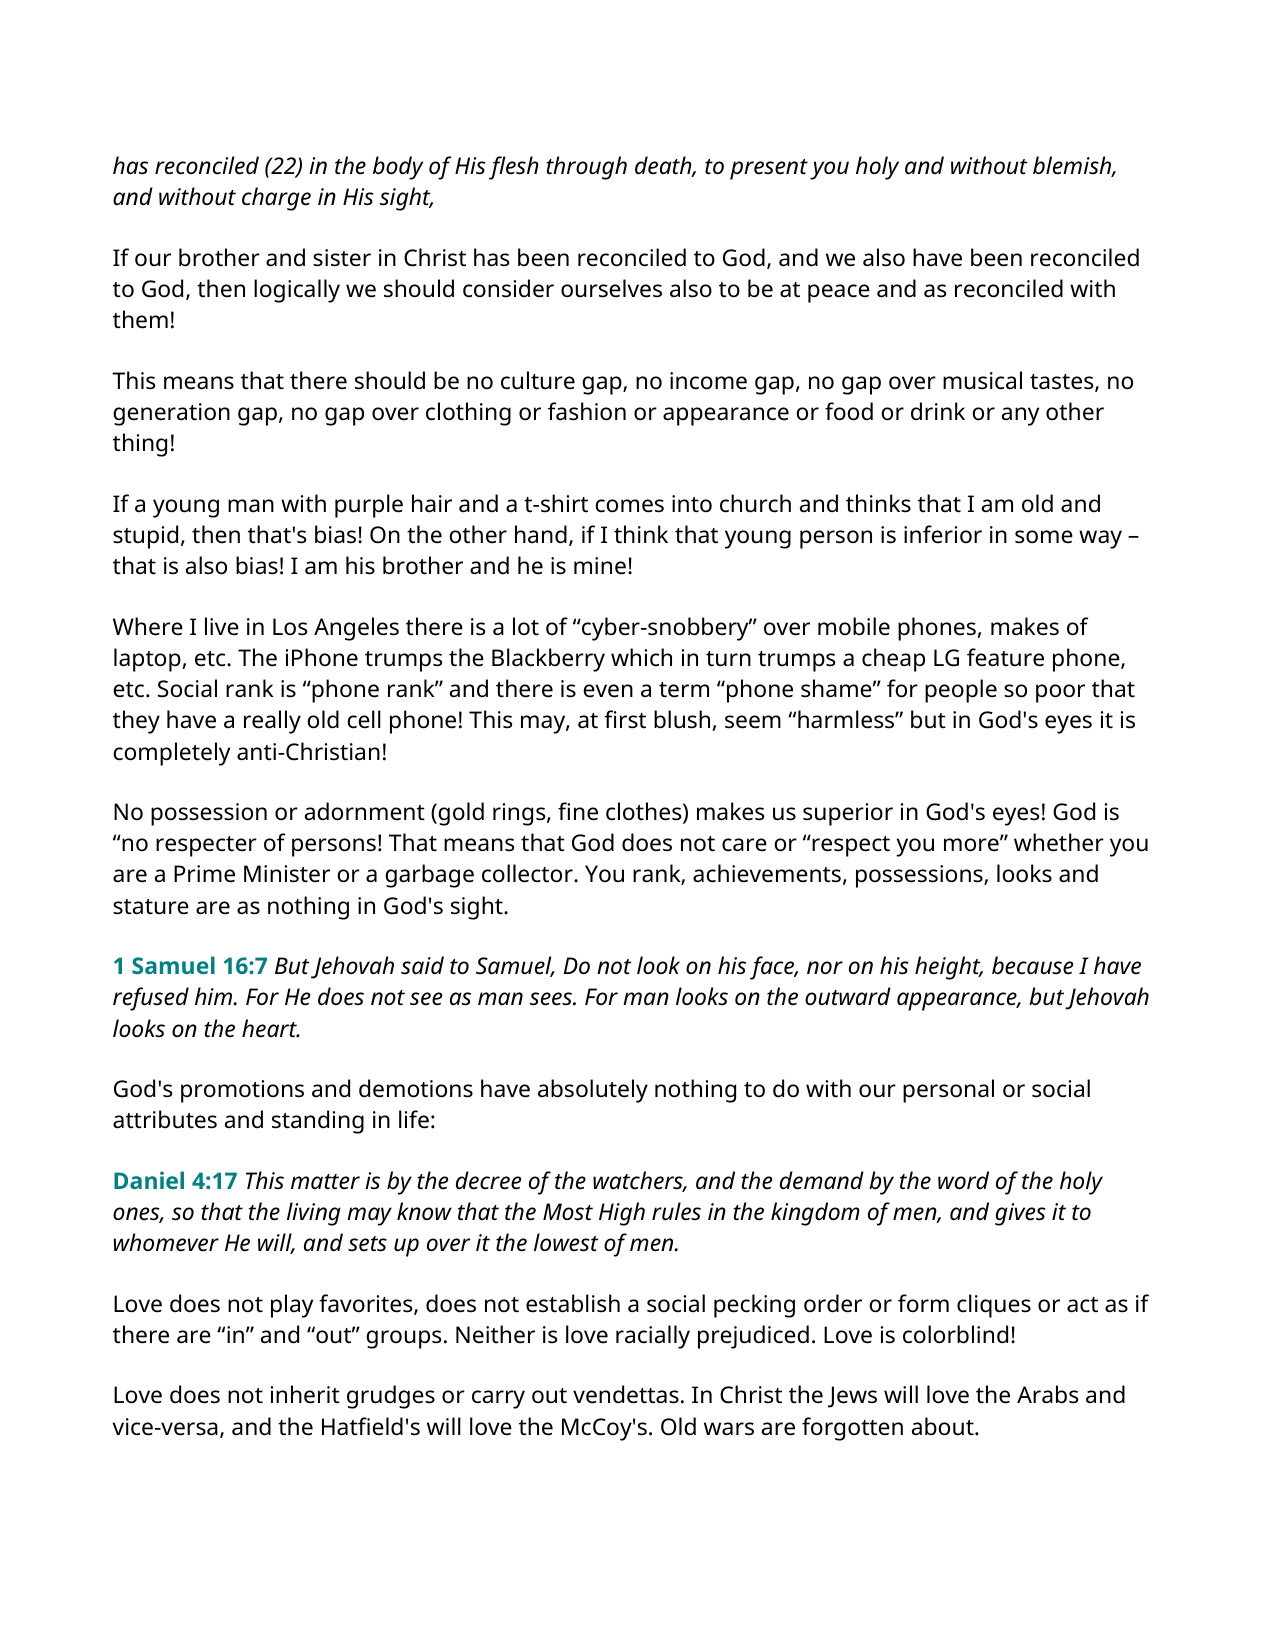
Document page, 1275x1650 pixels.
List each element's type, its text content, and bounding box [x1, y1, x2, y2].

text No possession or adornment (gold rings, fine clothes) makes us superior in God's eyes! God is “no respecter of persons! That means that God does not care or “respect you more” whether you are a Prime Minister or a garbage collector. You rank, achievements, possessions, looks and stature are as nothing in God's sight. [112, 796, 1162, 921]
text This means that there should be no culture gap, no income gap, no gap over musical tastes, no generation gap, no gap over clothing or fashion or appearance or food or drink or any other thing! [112, 364, 1162, 458]
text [112, 150, 1162, 212]
text God's promotions and demotions have absolutely nothing to do with our personal or social attributes and standing in life: [112, 1073, 1162, 1135]
text If our brother and sister in Christ has been reconciled to God, and we also have been reconciled to God, then logically we should consider ourselves also to be at peace and as reconciled with them! [112, 242, 1162, 335]
text Love does not inherit grudges or carry out vendettas. In Christ the Jews will love the Arabs and vice-versa, and the Hatfield's will love the McCoy's. Old wars are forgotten about. [112, 1379, 1162, 1442]
text 1 Samuel 16:7 But Jehovah said to Samuel, Do not look on his face, nor on his height, because I have refused him. For He does not see as man sees. For man looks on the outward appearance, but Jehovah looks on the heart. [112, 950, 1162, 1044]
text Love does not play favorites, does not establish a social pecking order or form cliques or act as if there are “in” and “out” groups. Neither is love racially prejudiced. Love is colorblind! [112, 1287, 1162, 1350]
text If a young man with purple hair and a t-shirt comes into church and thinks that I am old and stupid, then that's bias! On the other hand, if I think that young person is inferior in some way – that is also bias! I am his brother and he is mine! [112, 487, 1162, 581]
text Where I live in Los Angeles there is a lot of “cyber-snobbery” over mobile phones, makes of laptop, etc. The iPhone trumps the Blackberry which in turn trumps a cheap LG feature phone, etc. Social rank is “phone rank” and there is even a term “phone shame” for people so poor that they have a really old cell phone! This may, at first blush, seem “harmless” but in God's eyes it is completely anti-Christian! [112, 610, 1162, 767]
text Daniel 4:17 This matter is by the decree of the watchers, and the demand by the word of the holy ones, so that the living may know that the Most High rules in the kingdom of men, and gives it to whomever He will, and sets up over it the lowest of men. [112, 1164, 1162, 1258]
